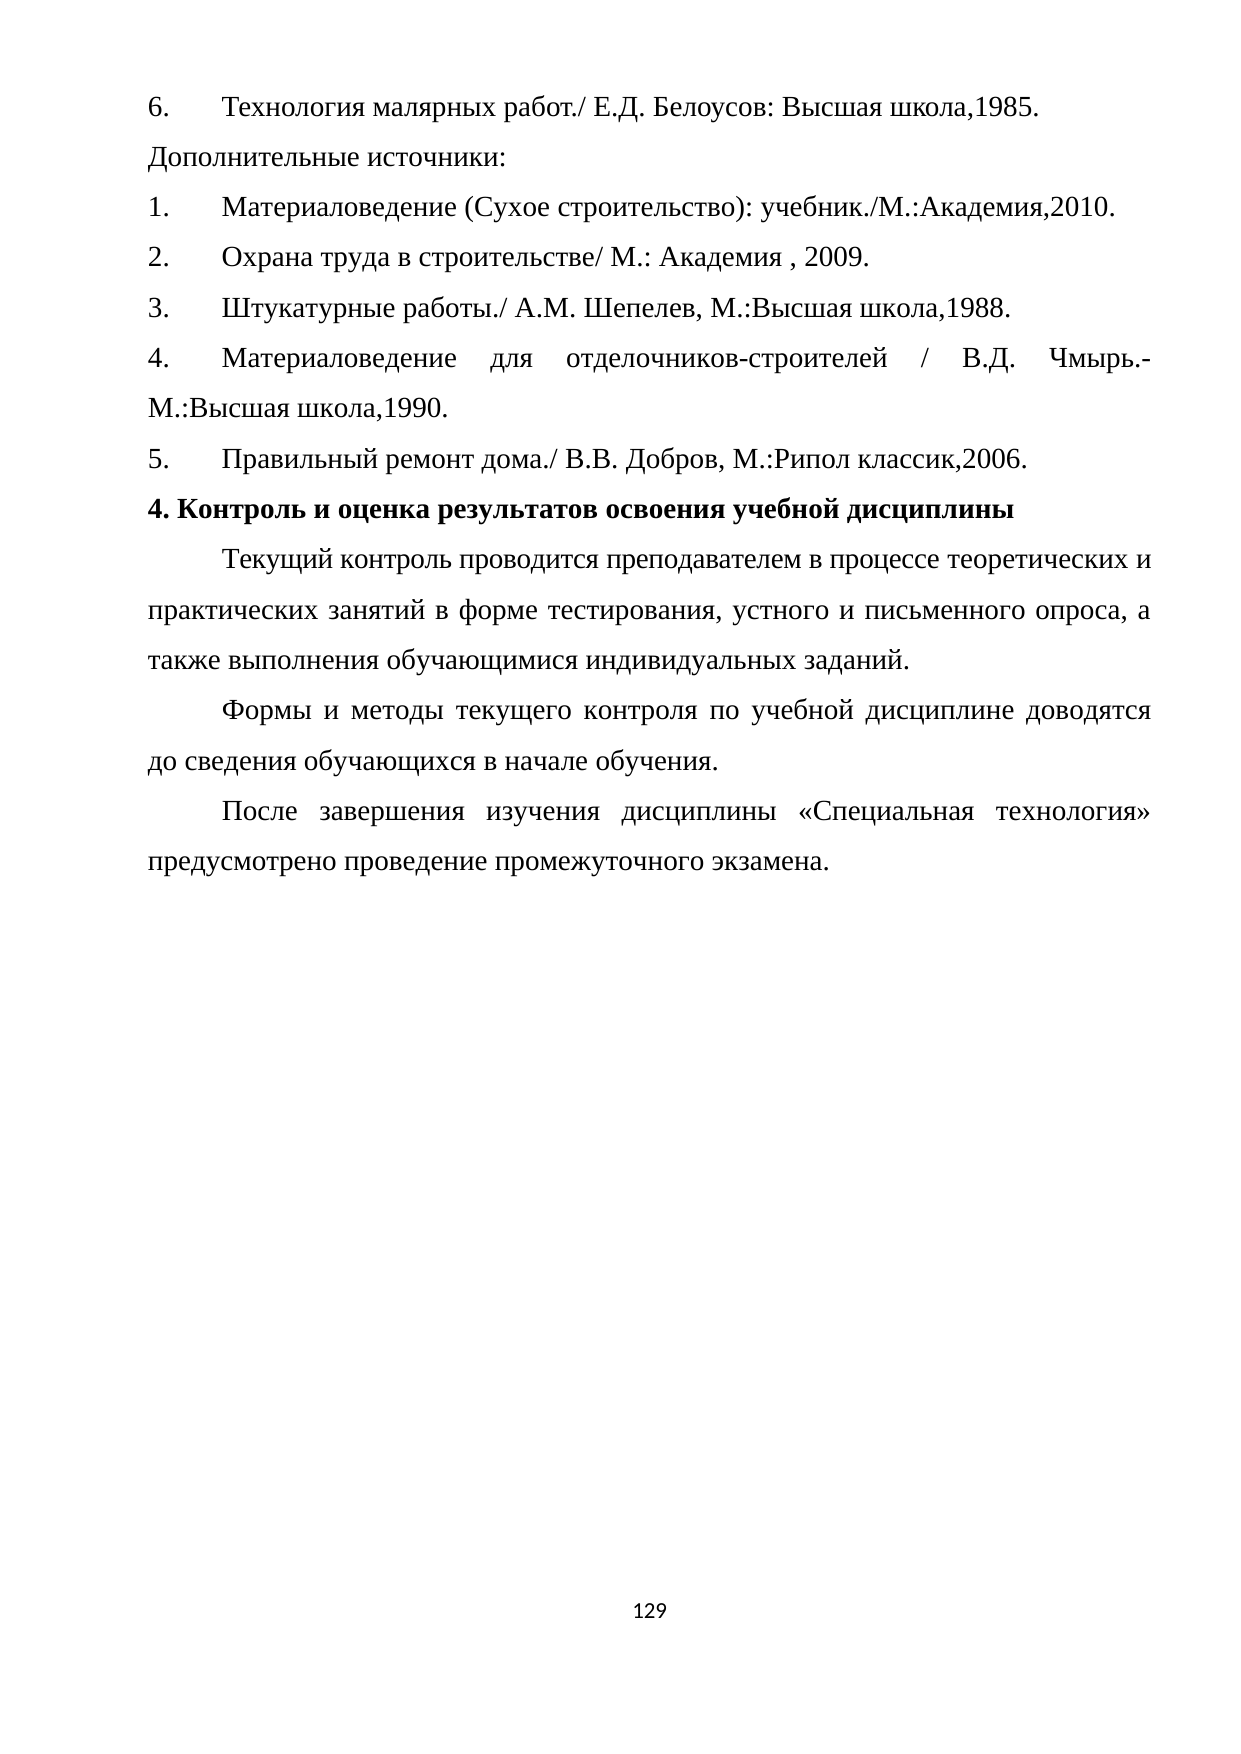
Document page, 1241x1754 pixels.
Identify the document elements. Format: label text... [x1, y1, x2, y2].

list Правильный ремонт дома./ В.В. Добров, М.:Рипол классик,2006. [148, 441, 1152, 474]
list Штукатурные работы./ А.М. Шепелев, М.:Высшая школа,1988. [148, 290, 1152, 323]
text После завершения изучения дисциплины «Специальная технология» предусмотрено проведение промежуточного экзамена. [148, 793, 1152, 877]
text Текущий контроль проводится преподавателем в процессе теоретических и практических занятий в форме тестирования, устного и письменного опроса, а также выполнения обучающимися индивидуальных заданий. [148, 541, 1152, 676]
text Формы и методы текущего контроля по учебной дисциплине доводятся до сведения обучающихся в начале обучения. [148, 692, 1152, 776]
list Охрана труда в строительстве/ М.: Академия , 2009. [148, 239, 1152, 273]
text 4. Контроль и оценка результатов освоения учебной дисциплины [148, 491, 1152, 525]
list Материаловедение (Сухое строительство): учебник./М.:Академия,2010. [148, 189, 1152, 223]
list Технология малярных работ./ Е.Д. Белоусов: Высшая школа,1985. [148, 89, 1152, 122]
list Материаловедение для отделочников-строителей / В.Д. Чмырь.- М.:Высшая школа,1990. [148, 340, 1152, 424]
text Дополнительные источники: [148, 139, 1152, 172]
